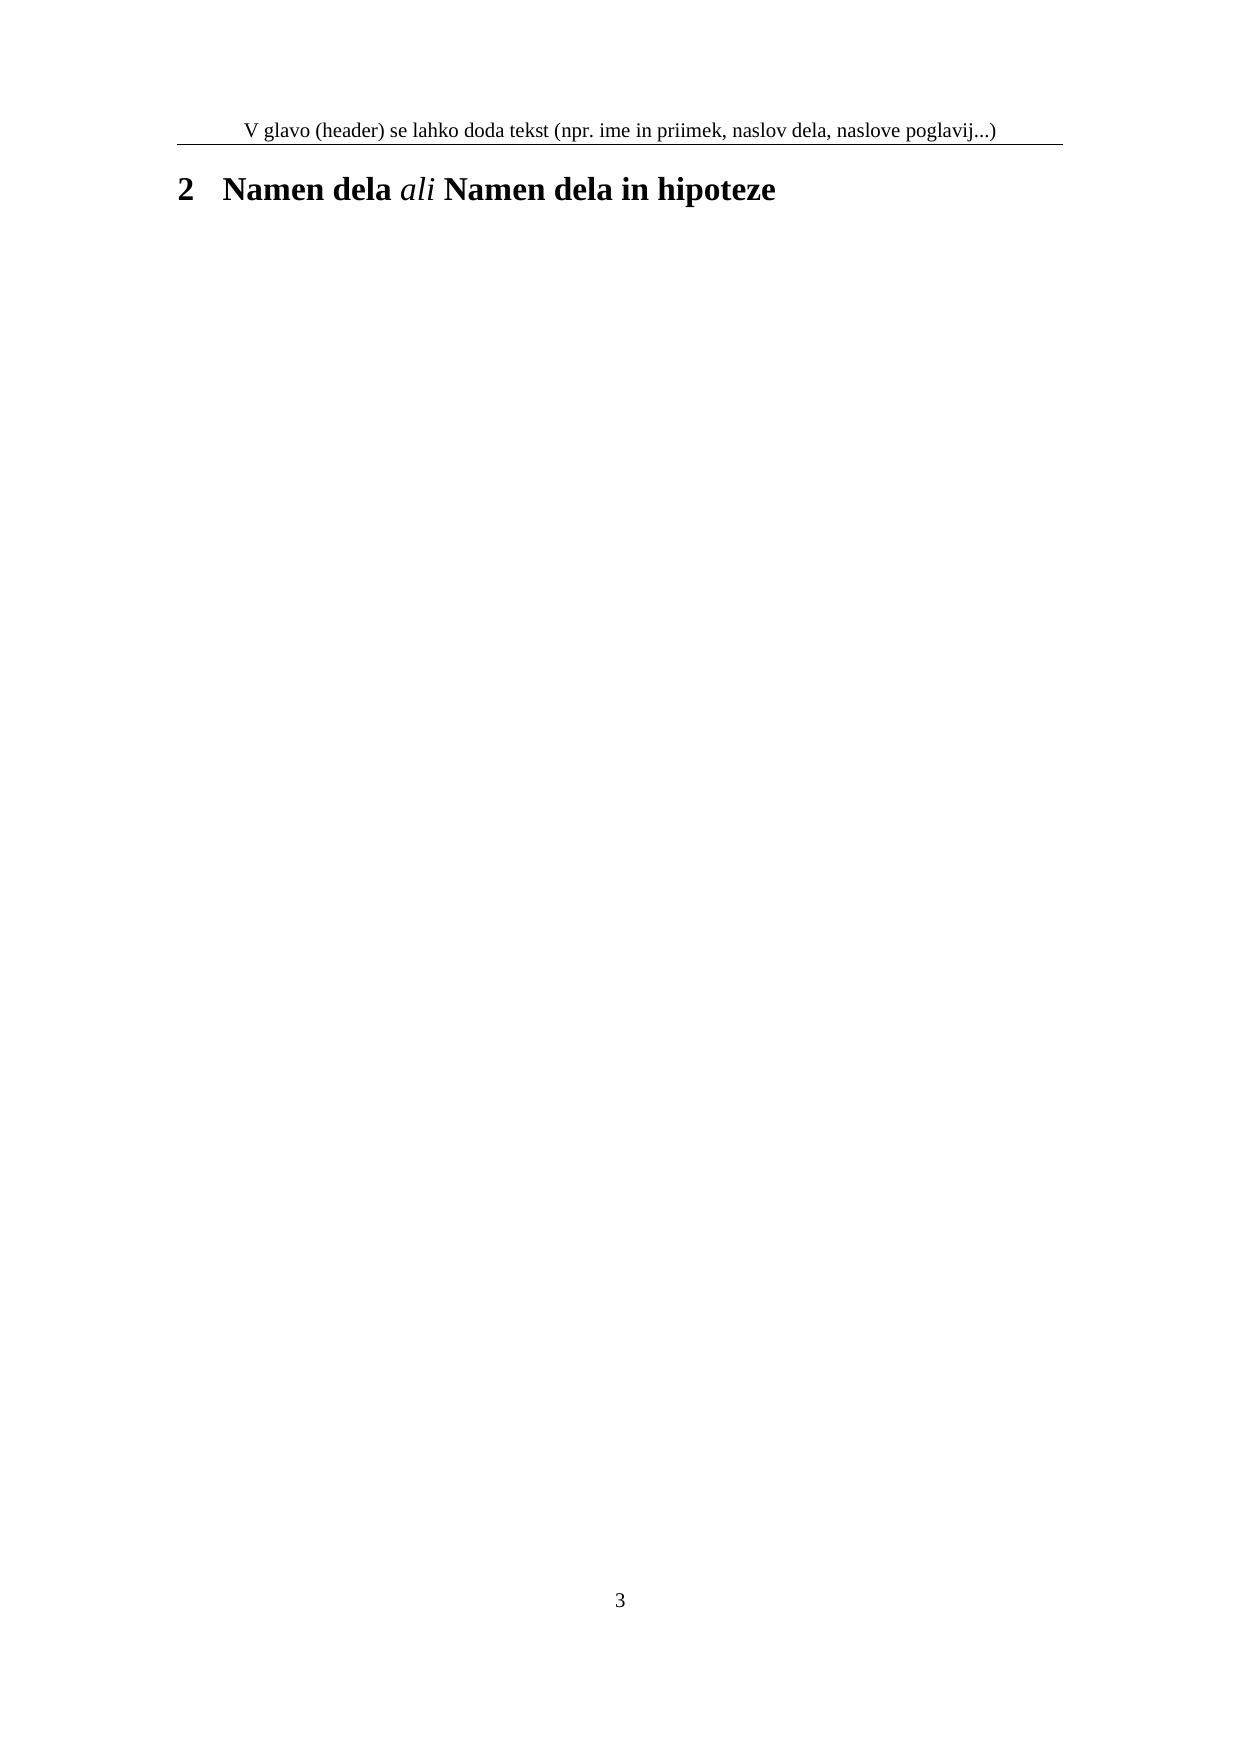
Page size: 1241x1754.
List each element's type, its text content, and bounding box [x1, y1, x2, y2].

subtitle Namen dela ali Namen dela in hipoteze [177, 169, 1063, 208]
